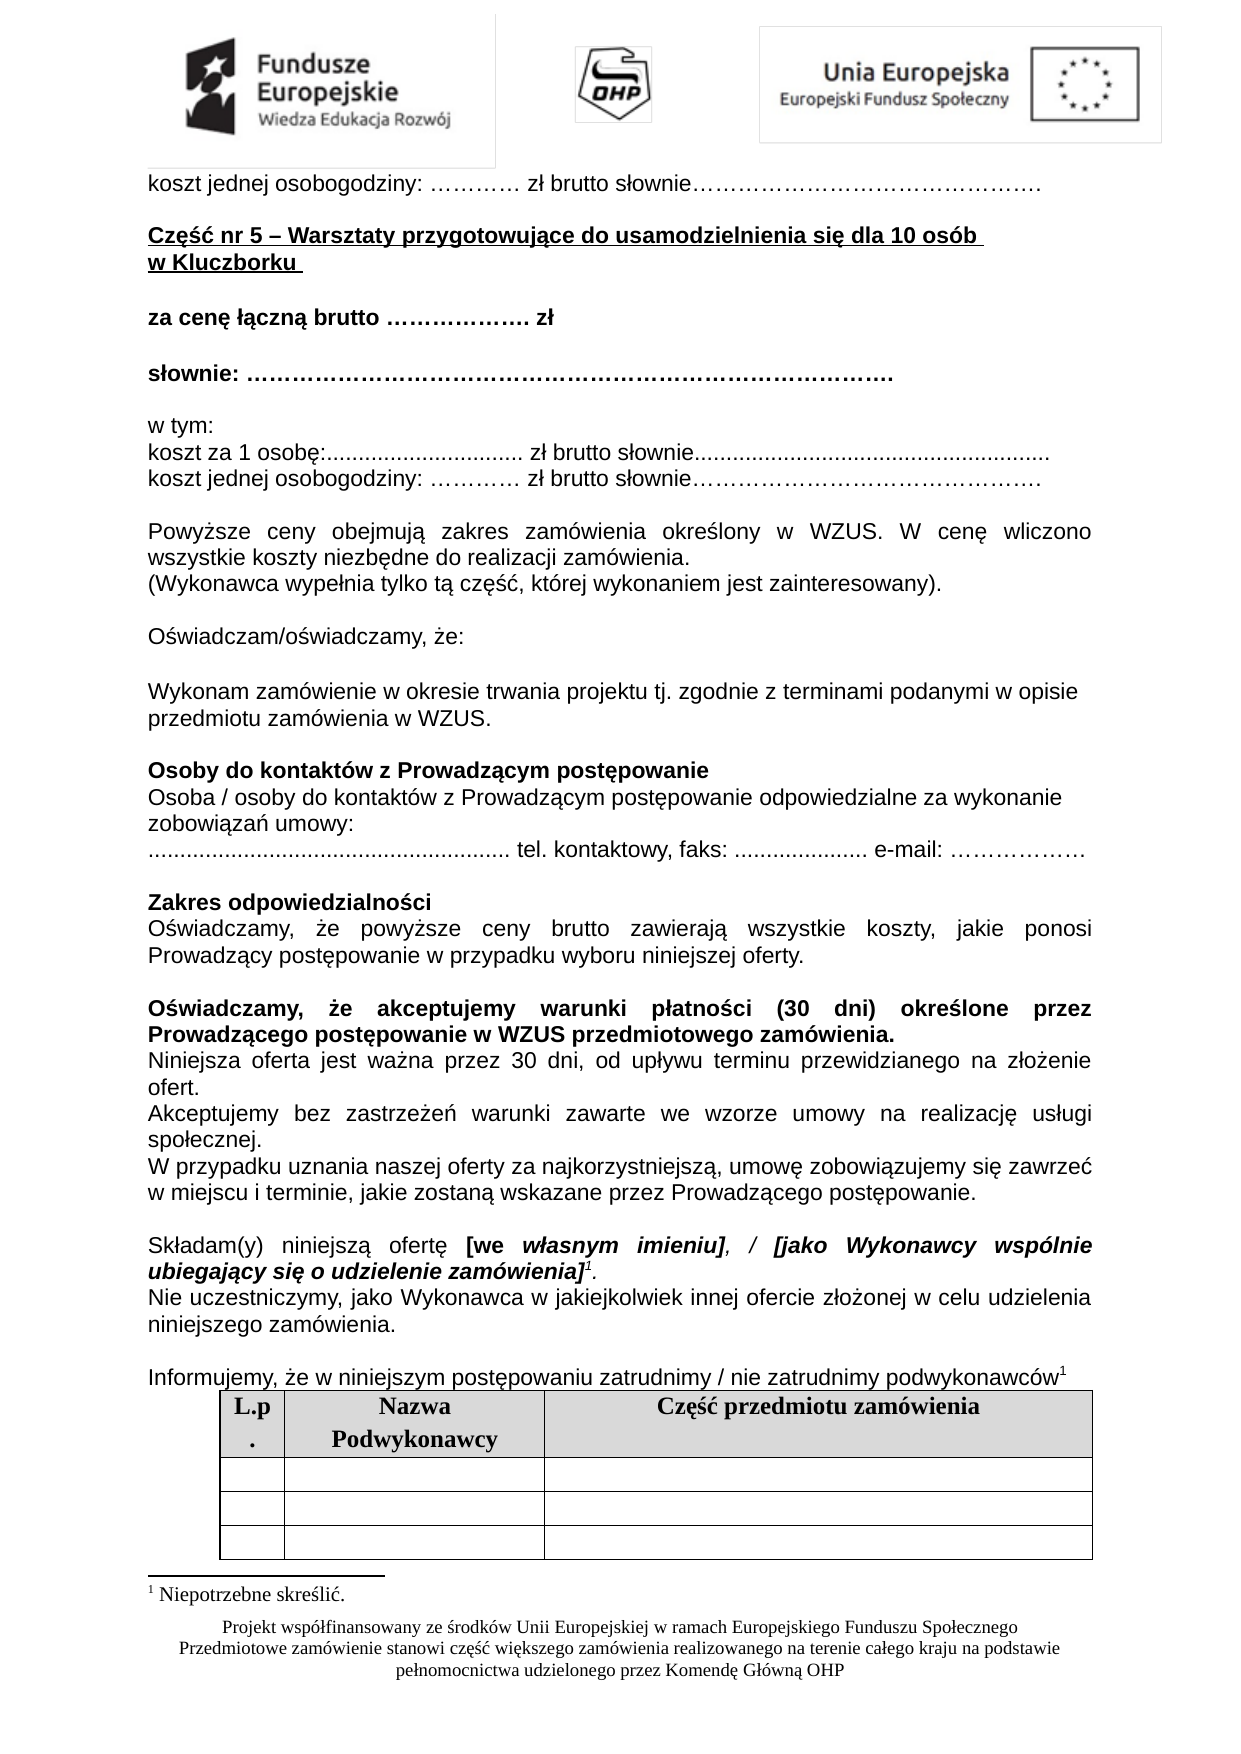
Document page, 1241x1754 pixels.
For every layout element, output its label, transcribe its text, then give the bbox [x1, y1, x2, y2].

text Wykonam zamówienie w okresie trwania projektu tj. zgodnie z terminami podanymi w opisie przedmiotu zamówienia w WZUS. [148, 678, 1093, 731]
table_header L.p. [221, 1391, 284, 1457]
table_cell [545, 1458, 1092, 1491]
table_cell [285, 1458, 544, 1491]
text koszt jednej osobogodziny: ………… zł brutto słownie………………………………………. [148, 465, 1093, 491]
table_cell [545, 1492, 1092, 1525]
text koszt za 1 osobę:............................... zł brutto słownie........................................................ [148, 439, 1093, 465]
text koszt jednej osobogodziny: ………… zł brutto słownie………………………………………. [148, 170, 1093, 196]
table_cell [285, 1526, 544, 1559]
text (Wykonawca wypełnia tylko tą część, której wykonaniem jest zainteresowany). [148, 570, 1093, 597]
text Oświadczamy, że powyższe ceny brutto zawierają wszystkie koszty, jakie ponosi Prowadzący postępowanie w przypadku wyboru niniejszej oferty. [148, 915, 1093, 968]
picture [147, 14, 1165, 170]
text Osoba / osoby do kontaktów z Prowadzącym postępowanie odpowiedzialne za wykonanie zobowiązań umowy: [148, 784, 1093, 836]
table_cell [285, 1492, 544, 1525]
text Nie uczestniczymy, jako Wykonawca w jakiejkolwiek innej ofercie złożonej w celu udzielenia niniejszego zamówienia. [148, 1284, 1093, 1337]
text Osoby do kontaktów z Prowadzącym postępowanie [148, 757, 1093, 784]
table_cell [221, 1492, 284, 1525]
text Oświadczamy, że akceptujemy warunki płatności (30 dni) określone przez Prowadzącego postępowanie w WZUS przedmiotowego zamówienia. [148, 994, 1093, 1047]
text W przypadku uznania naszej oferty za najkorzystniejszą, umowę zobowiązujemy się zawrzeć w miejscu i terminie, jakie zostaną wskazane przez Prowadzącego postępowanie. [148, 1153, 1093, 1205]
table_header Część przedmiotu zamówienia [545, 1391, 1092, 1457]
text Powyższe ceny obejmują zakres zamówienia określony w WZUS. W cenę wliczono wszystkie koszty niezbędne do realizacji zamówienia. [148, 518, 1093, 570]
table_cell [221, 1526, 284, 1559]
table_cell [545, 1526, 1092, 1559]
text ......................................................... tel. kontaktowy, faks: ..................... e-mail: ……………… [148, 836, 1093, 863]
text Akceptujemy bez zastrzeżeń warunki zawarte we wzorze umowy na realizację usługi społecznej. [148, 1100, 1093, 1153]
text za cenę łączną brutto ………………. zł [148, 304, 1093, 330]
text Oświadczam/oświadczamy, że: [148, 623, 1093, 649]
text Część nr 5 – Warsztaty przygotowujące do usamodzielnienia się dla 10 osób w Kluczborku [148, 222, 1093, 275]
text Informujemy, że w niniejszym postępowaniu zatrudnimy / nie zatrudnimy podwykonawców1 [148, 1363, 1093, 1390]
text w tym: [148, 412, 1093, 439]
text Zakres odpowiedzialności [148, 889, 1093, 915]
table_header Nazwa Podwykonawcy [285, 1391, 544, 1457]
text Niniejsza oferta jest ważna przez 30 dni, od upływu terminu przewidzianego na złożenie ofert. [148, 1047, 1093, 1100]
text słownie: …………………………………………………………………………. [148, 359, 1093, 386]
table_cell [221, 1458, 284, 1491]
text Składam(y) niniejszą ofertę [we własnym imieniu], / [jako Wykonawcy wspólnie ubiegający się o udzielenie zamówienia]. [148, 1232, 1093, 1284]
